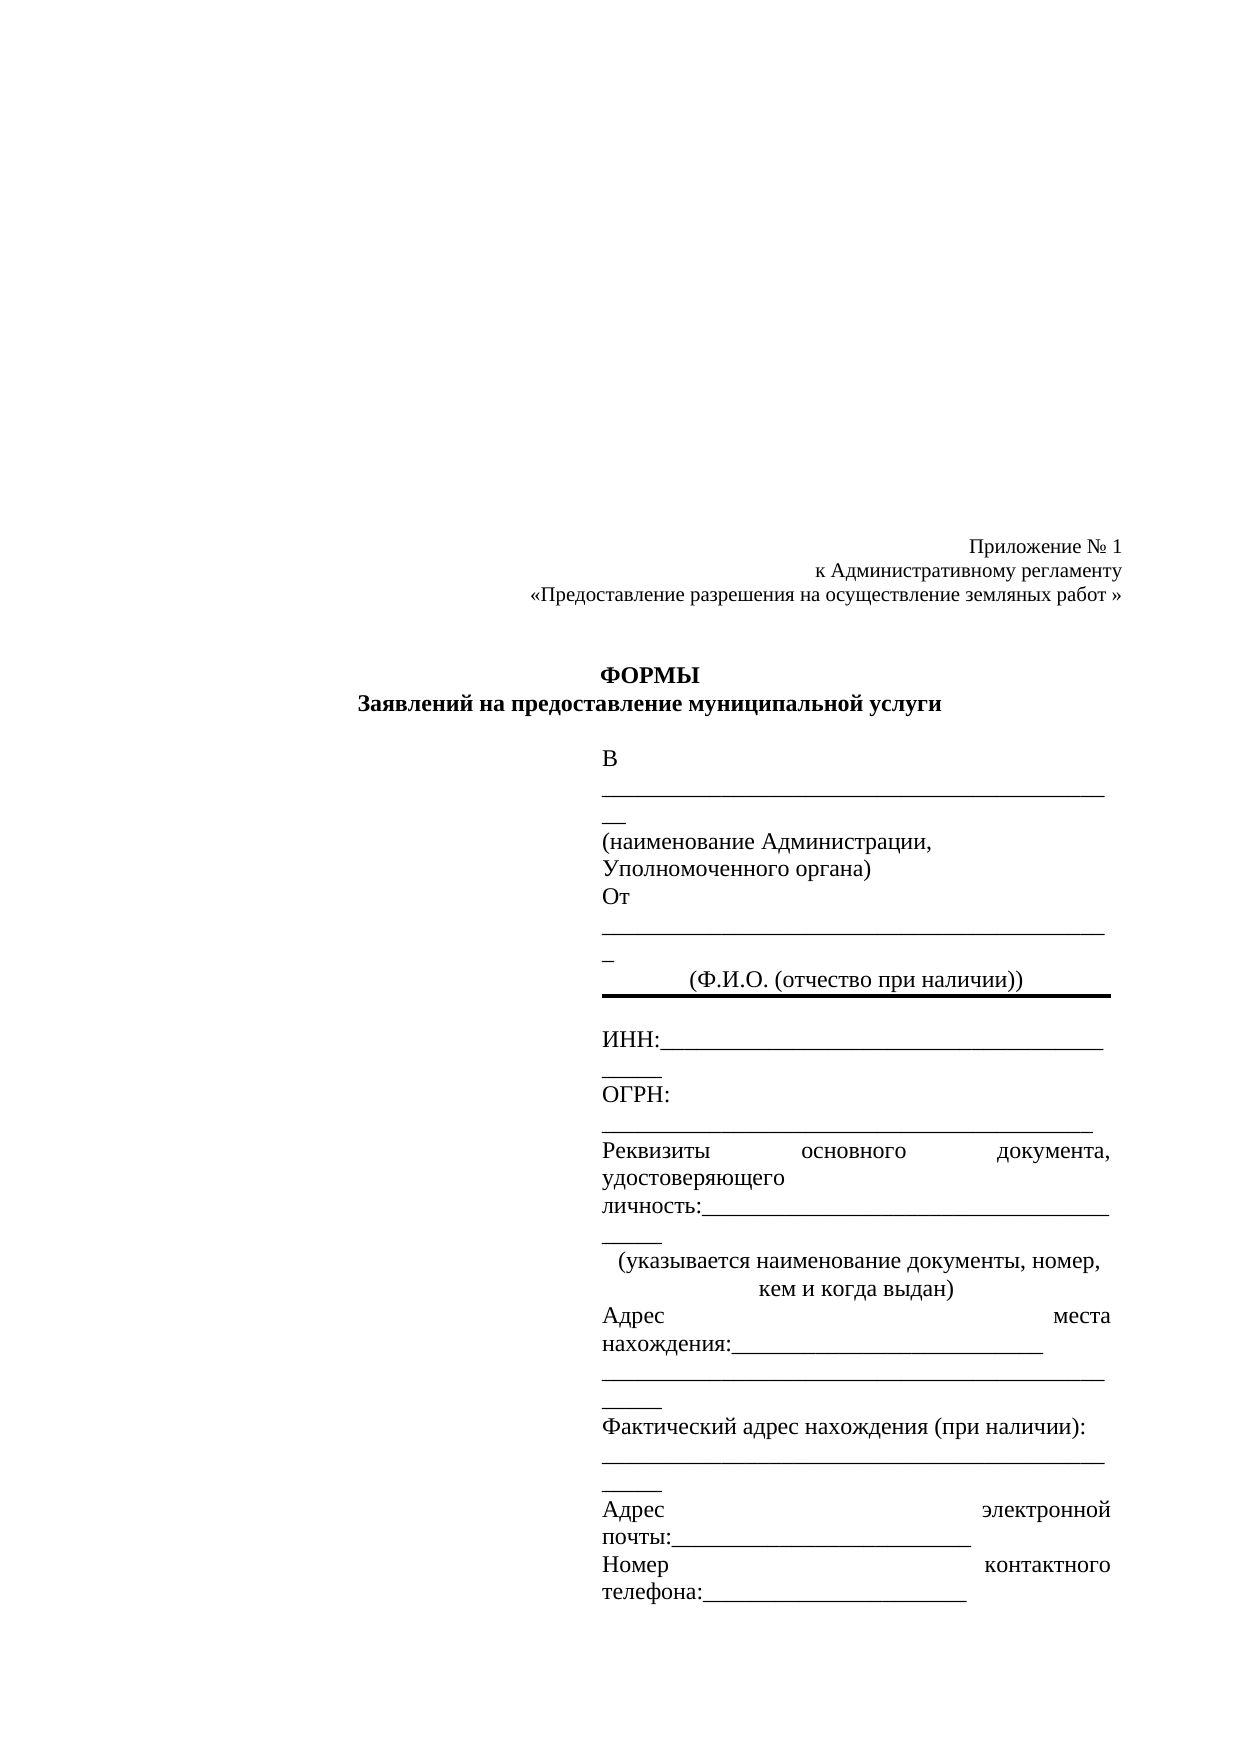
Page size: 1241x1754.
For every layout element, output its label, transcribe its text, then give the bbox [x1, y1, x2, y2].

text Приложение № 1 [177, 534, 1122, 558]
text к Административному регламенту [177, 558, 1122, 582]
table_header ФОРМЫ Заявлений на предоставление муниципальной услуги В ____________________________________________ (наименование Администрации, Уполномоченного органа) От ___________________________________________ (Ф.И.О. (отчество при наличии)) ИНН:__________________________________________ ОГРН: _________________________________________ Реквизиты основного документа, удостоверяющего личность:_______________________________________ (указывается наименование документы, номер, кем и когда выдан) Адрес места нахождения:__________________________ _______________________________________________ Фактический адрес нахождения (при наличии): _______________________________________________ Адрес электронной почты:_________________________ Номер контактного телефона:______________________ [177, 606, 1122, 1633]
text «Предоставление разрешения на осуществление земляных работ » [177, 582, 1122, 606]
